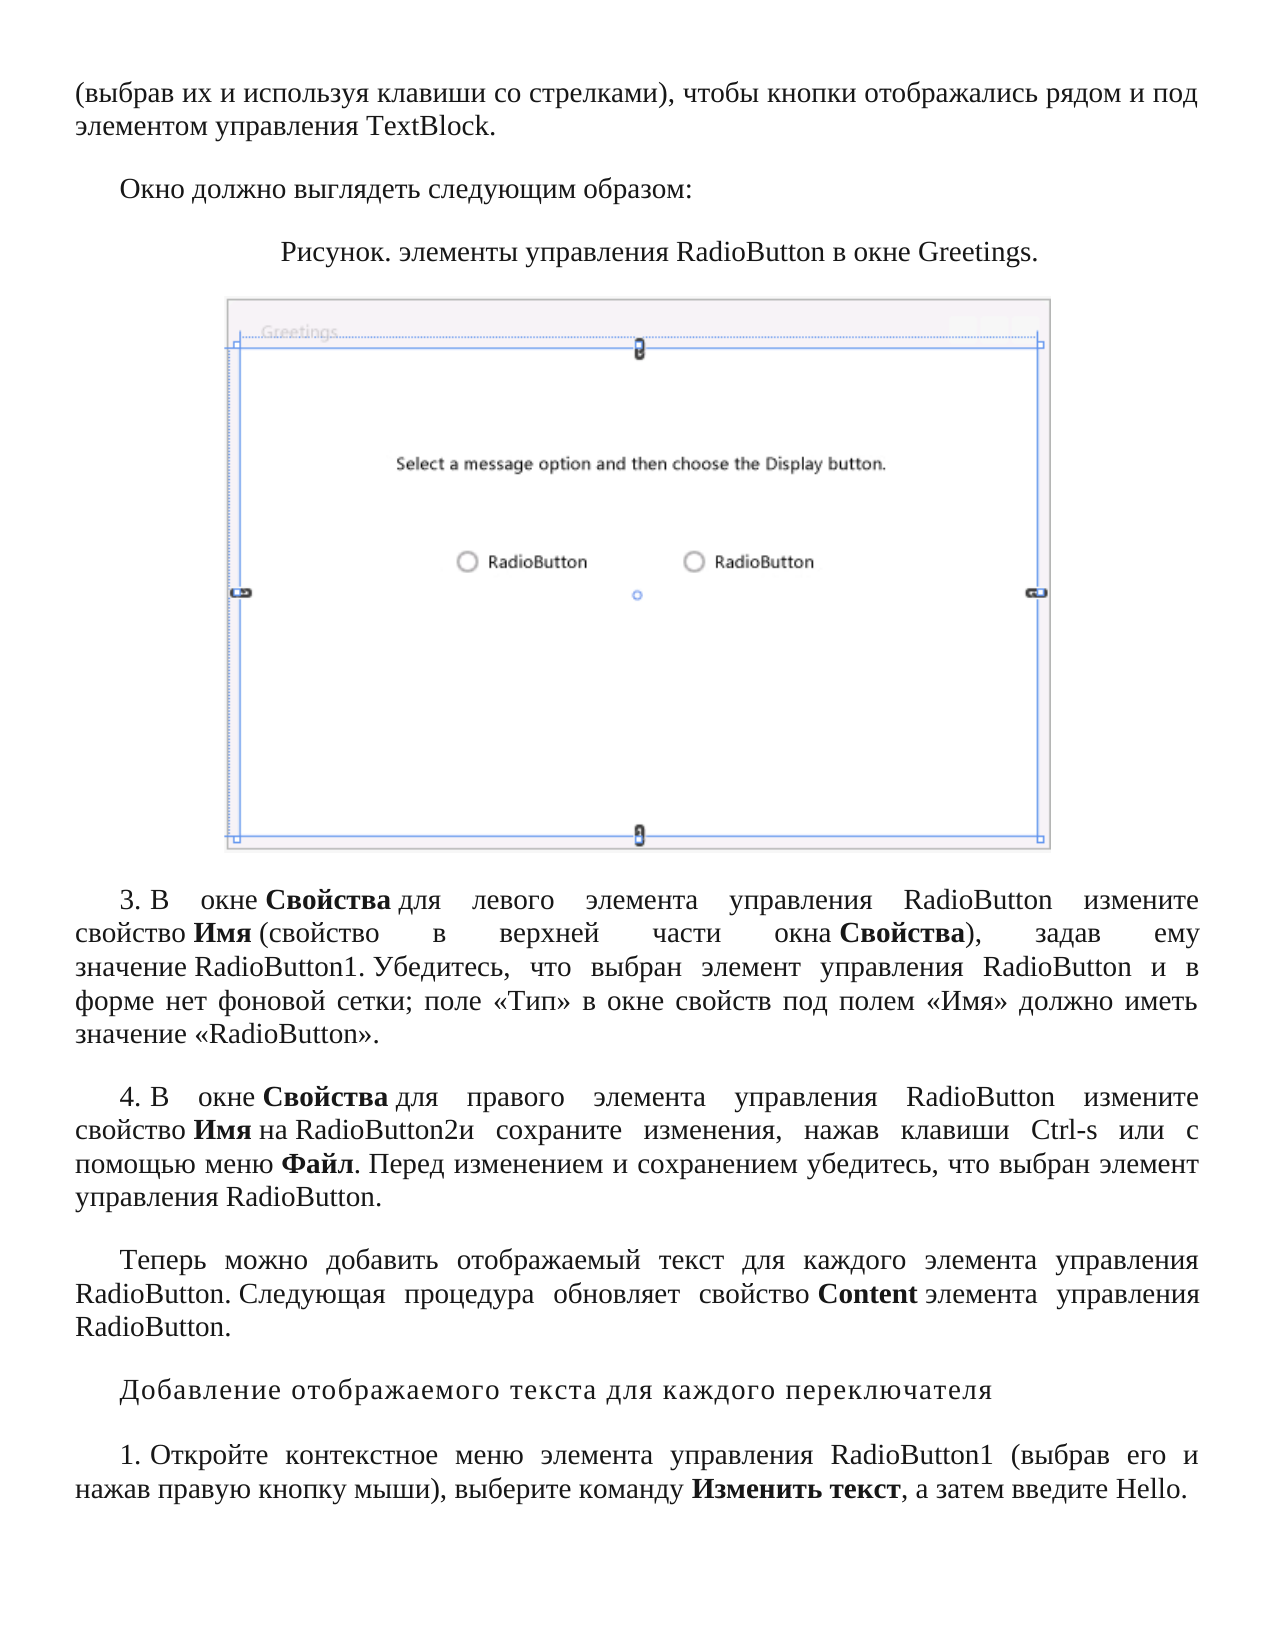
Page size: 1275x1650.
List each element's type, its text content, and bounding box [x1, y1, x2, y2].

text Теперь можно добавить отображаемый текст для каждого элемента управления RadioButton. Следующая процедура обновляет свойство Content элемента управления RadioButton. [75, 1242, 1200, 1343]
text Окно должно выглядеть следующим образом: [75, 171, 1200, 205]
picture [224, 296, 1051, 853]
list В окне Свойства для левого элемента управления RadioButton измените свойство Имя (свойство в верхней части окна Свойства), задав ему значение RadioButton1. Убедитесь, что выбран элемент управления RadioButton и в форме нет фоновой сетки; поле «Тип» в окне свойств под полем «Имя» должно иметь значение «RadioButton». [75, 882, 1200, 1050]
list Откройте контекстное меню элемента управления RadioButton1 (выбрав его и нажав правую кнопку мыши), выберите команду Изменить текст, а затем введите Hello. [75, 1437, 1200, 1504]
text Рисунок. элементы управления RadioButton в окне Greetings. [75, 234, 1200, 267]
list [75, 75, 1200, 142]
subtitle Добавление отображаемого текста для каждого переключателя [75, 1372, 1200, 1406]
list В окне Свойства для правого элемента управления RadioButton измените свойство Имя на RadioButton2и сохраните изменения, нажав клавиши Ctrl-s или с помощью меню Файл. Перед изменением и сохранением убедитесь, что выбран элемент управления RadioButton. [75, 1079, 1200, 1213]
